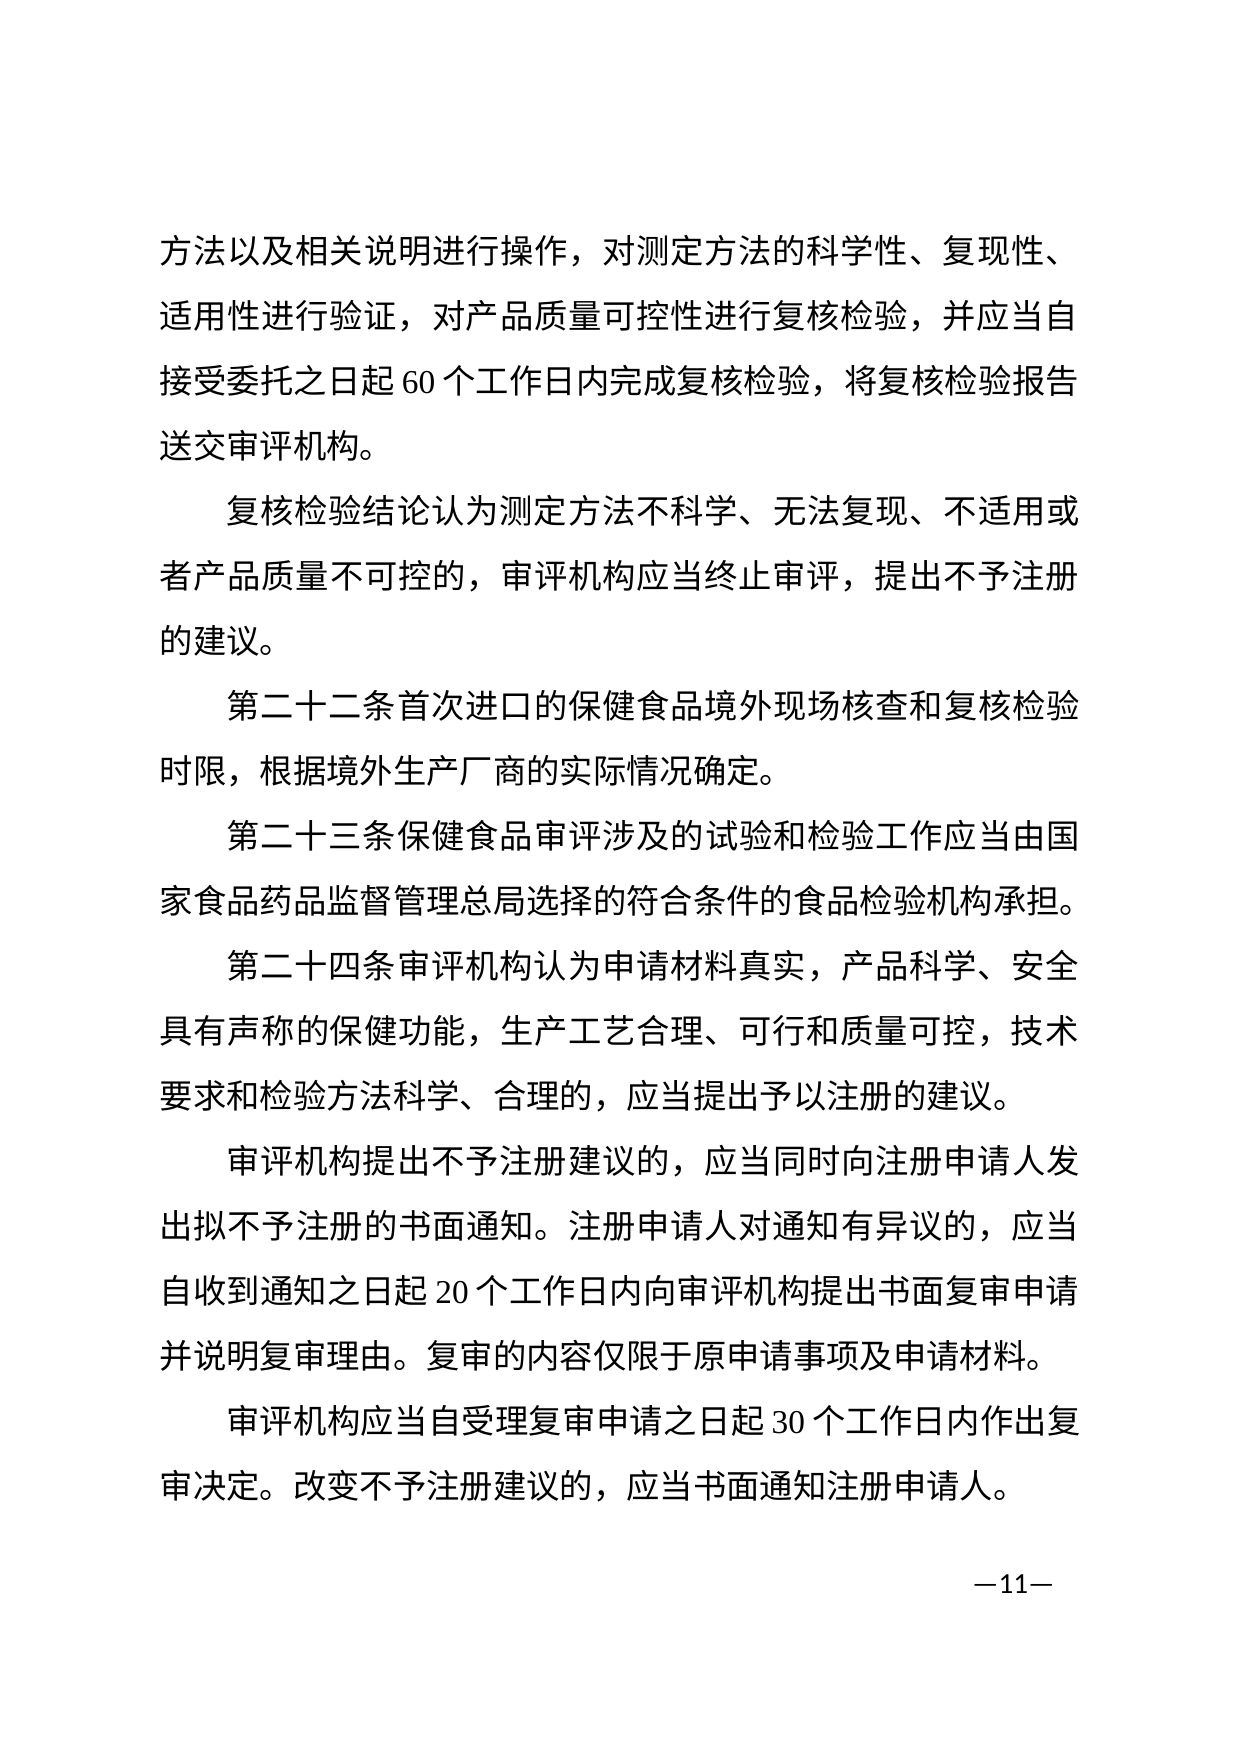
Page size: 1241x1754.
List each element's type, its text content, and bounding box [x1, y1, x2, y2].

text 复核检验结论认为测定方法不科学、无法复现、不适用或者产品质量不可控的，审评机构应当终止审评，提出不予注册的建议。 [159, 477, 1081, 672]
text 第二十四条审评机构认为申请材料真实，产品科学、安全、具有声称的保健功能，生产工艺合理、可行和质量可控，技术要求和检验方法科学、合理的，应当提出予以注册的建议。 [159, 932, 1081, 1127]
text 第二十三条保健食品审评涉及的试验和检验工作应当由国家食品药品监督管理总局选择的符合条件的食品检验机构承担。 [159, 802, 1081, 932]
text 审评机构提出不予注册建议的，应当同时向注册申请人发出拟不予注册的书面通知。注册申请人对通知有异议的，应当自收到通知之日起20个工作日内向审评机构提出书面复审申请并说明复审理由。复审的内容仅限于原申请事项及申请材料。 [159, 1127, 1081, 1387]
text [159, 217, 1081, 477]
text 第二十二条首次进口的保健食品境外现场核查和复核检验时限，根据境外生产厂商的实际情况确定。 [159, 672, 1081, 802]
text 审评机构应当自受理复审申请之日起30个工作日内作出复审决定。改变不予注册建议的，应当书面通知注册申请人。 [159, 1387, 1081, 1517]
